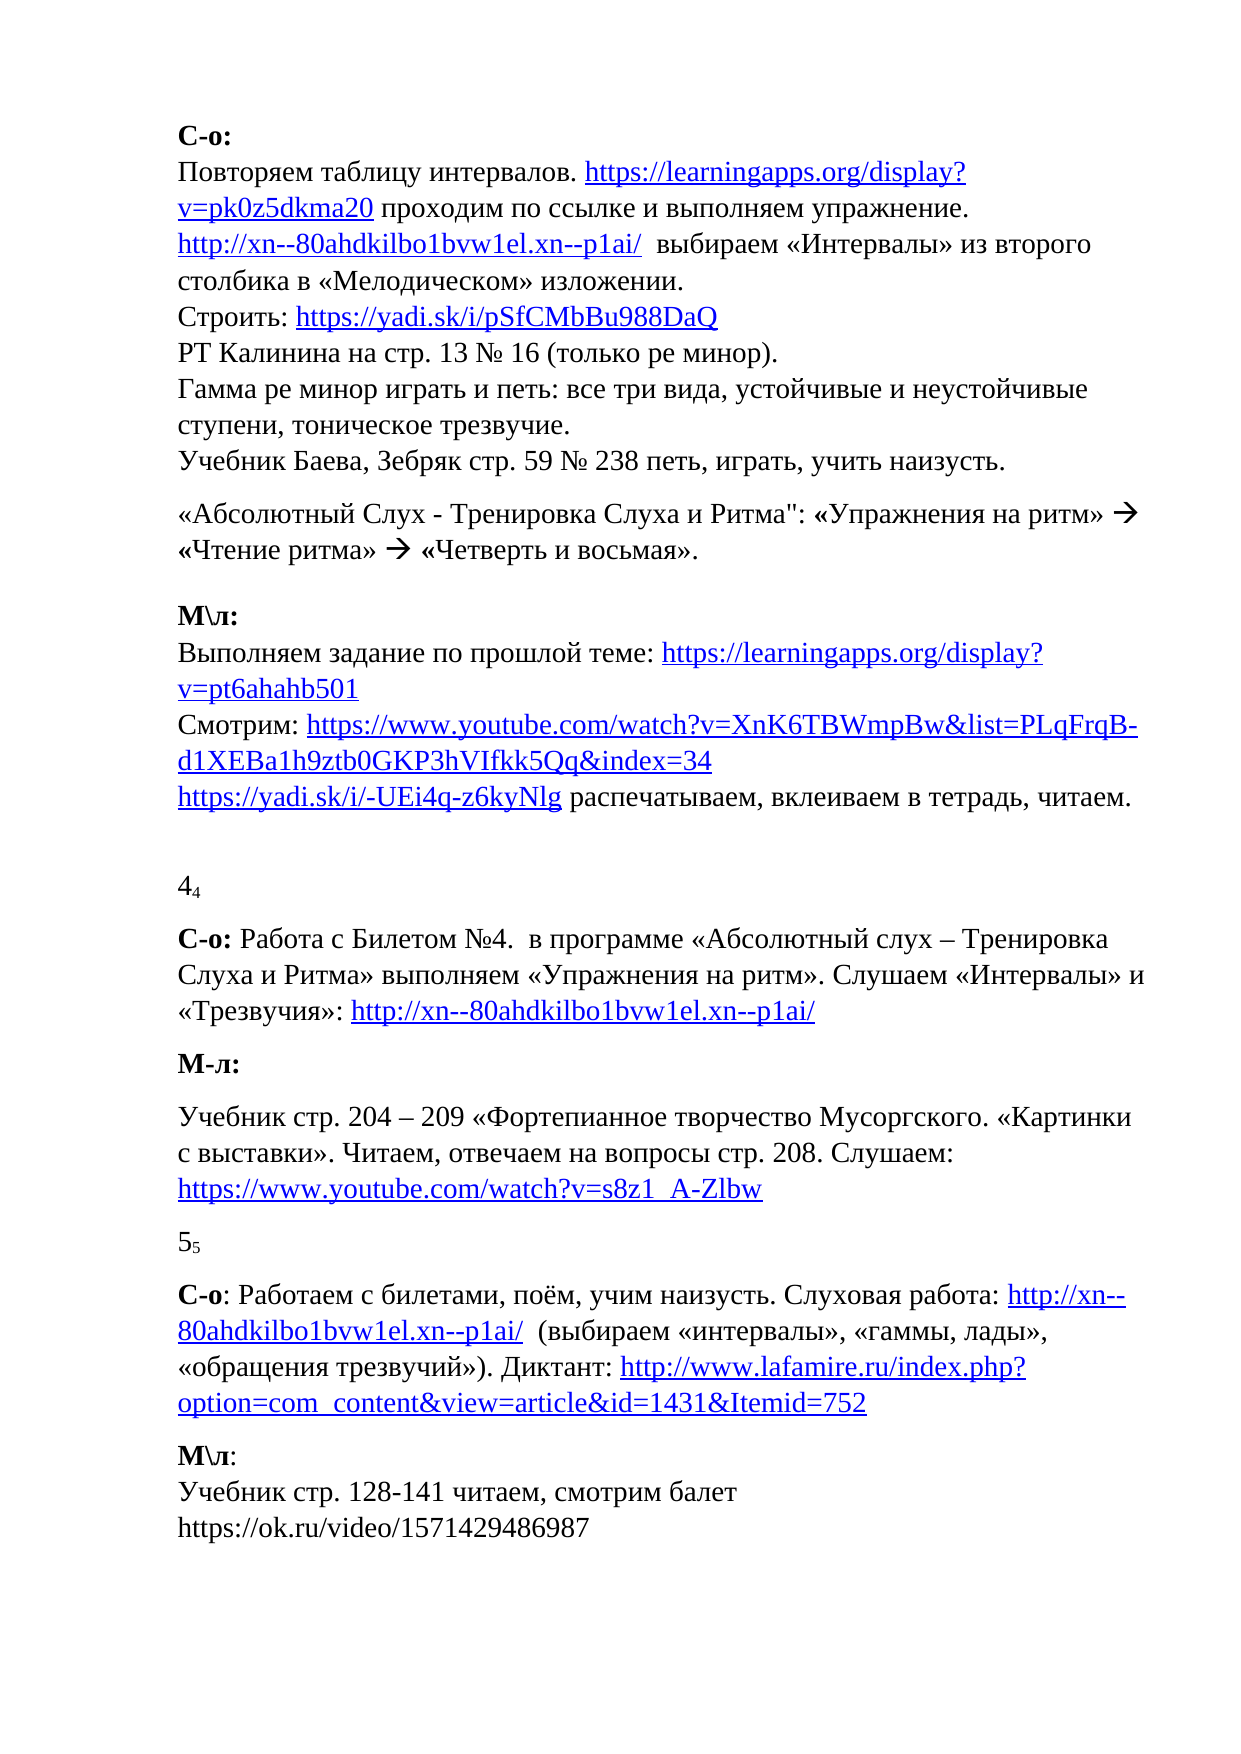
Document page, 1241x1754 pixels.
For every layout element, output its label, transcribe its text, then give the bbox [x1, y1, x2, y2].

text Повторяем таблицу интервалов. https://learningapps.org/display?v=pk0z5dkma20 проходим по ссылке и выполняем упражнение. [177, 154, 1152, 224]
text Смотрим: https://www.youtube.com/watch?v=XnK6TBWmpBw&list=PLqFrqB-d1XEBa1h9ztb0GKP3hVIfkk5Qq&index=34 [177, 707, 1152, 777]
text http://xn--80ahdkilbo1bvw1el.xn--p1ai/ выбираем «Интервалы» из второго столбика в «Мелодическом» изложении. [177, 227, 1152, 296]
text Выполняем задание по прошлой теме: https://learningapps.org/display?v=pt6ahahb501 [177, 635, 1152, 704]
text Учебник стр. 128-141 читаем, смотрим балет [177, 1474, 1152, 1508]
text «Абсолютный Слух - Тренировка Слуха и Ритма": «Упражнения на ритм» «Чтение ритма» «Четверть и восьмая». [177, 496, 1152, 596]
text М-л: [177, 1046, 1152, 1080]
text М\л: [177, 1438, 1152, 1472]
text С-о: Работа с Билетом №4. в программе «Абсолютный слух – Тренировка Слуха и Ритма» выполняем «Упражнения на ритм». Слушаем «Интервалы» и «Трезвучия»: http://xn--80ahdkilbo1bvw1el.xn--p1ai/ [177, 921, 1152, 1027]
text https://ok.ru/video/1571429486987 [177, 1510, 1152, 1544]
text М\л: [177, 598, 1152, 632]
text 44 [177, 868, 1152, 902]
text https://www.youtube.com/watch?v=s8z1_A-Zlbw [177, 1171, 1152, 1205]
text Учебник Баева, Зебряк стр. 59 № 238 петь, играть, учить наизусть. [177, 443, 1152, 477]
text Учебник стр. 204 – 209 «Фортепианное творчество Мусоргского. «Картинки с выставки». Читаем, отвечаем на вопросы стр. 208. Слушаем: [177, 1099, 1152, 1169]
text Гамма ре минор играть и петь: все три вида, устойчивые и неустойчивые ступени, тоническое трезвучие. [177, 371, 1152, 441]
text 55 [177, 1224, 1152, 1258]
text РТ Калинина на стр. 13 № 16 (только ре минор). [177, 335, 1152, 368]
text https://yadi.sk/i/-UEi4q-z6kyNlg распечатываем, вклеиваем в тетрадь, читаем. [177, 779, 1152, 813]
text С-о: Работаем с билетами, поём, учим наизусть. Слуховая работа: http://xn--80ahdkilbo1bvw1el.xn--p1ai/ (выбираем «интервалы», «гаммы, лады», «обращения трезвучий»). Диктант: http://www.lafamire.ru/index.php?option=com_content&view=article&id=1431&Itemid=752 [177, 1277, 1152, 1419]
text Строить: https://yadi.sk/i/pSfCMbBu988DaQ [177, 299, 1152, 332]
text С-о: [177, 118, 1152, 152]
